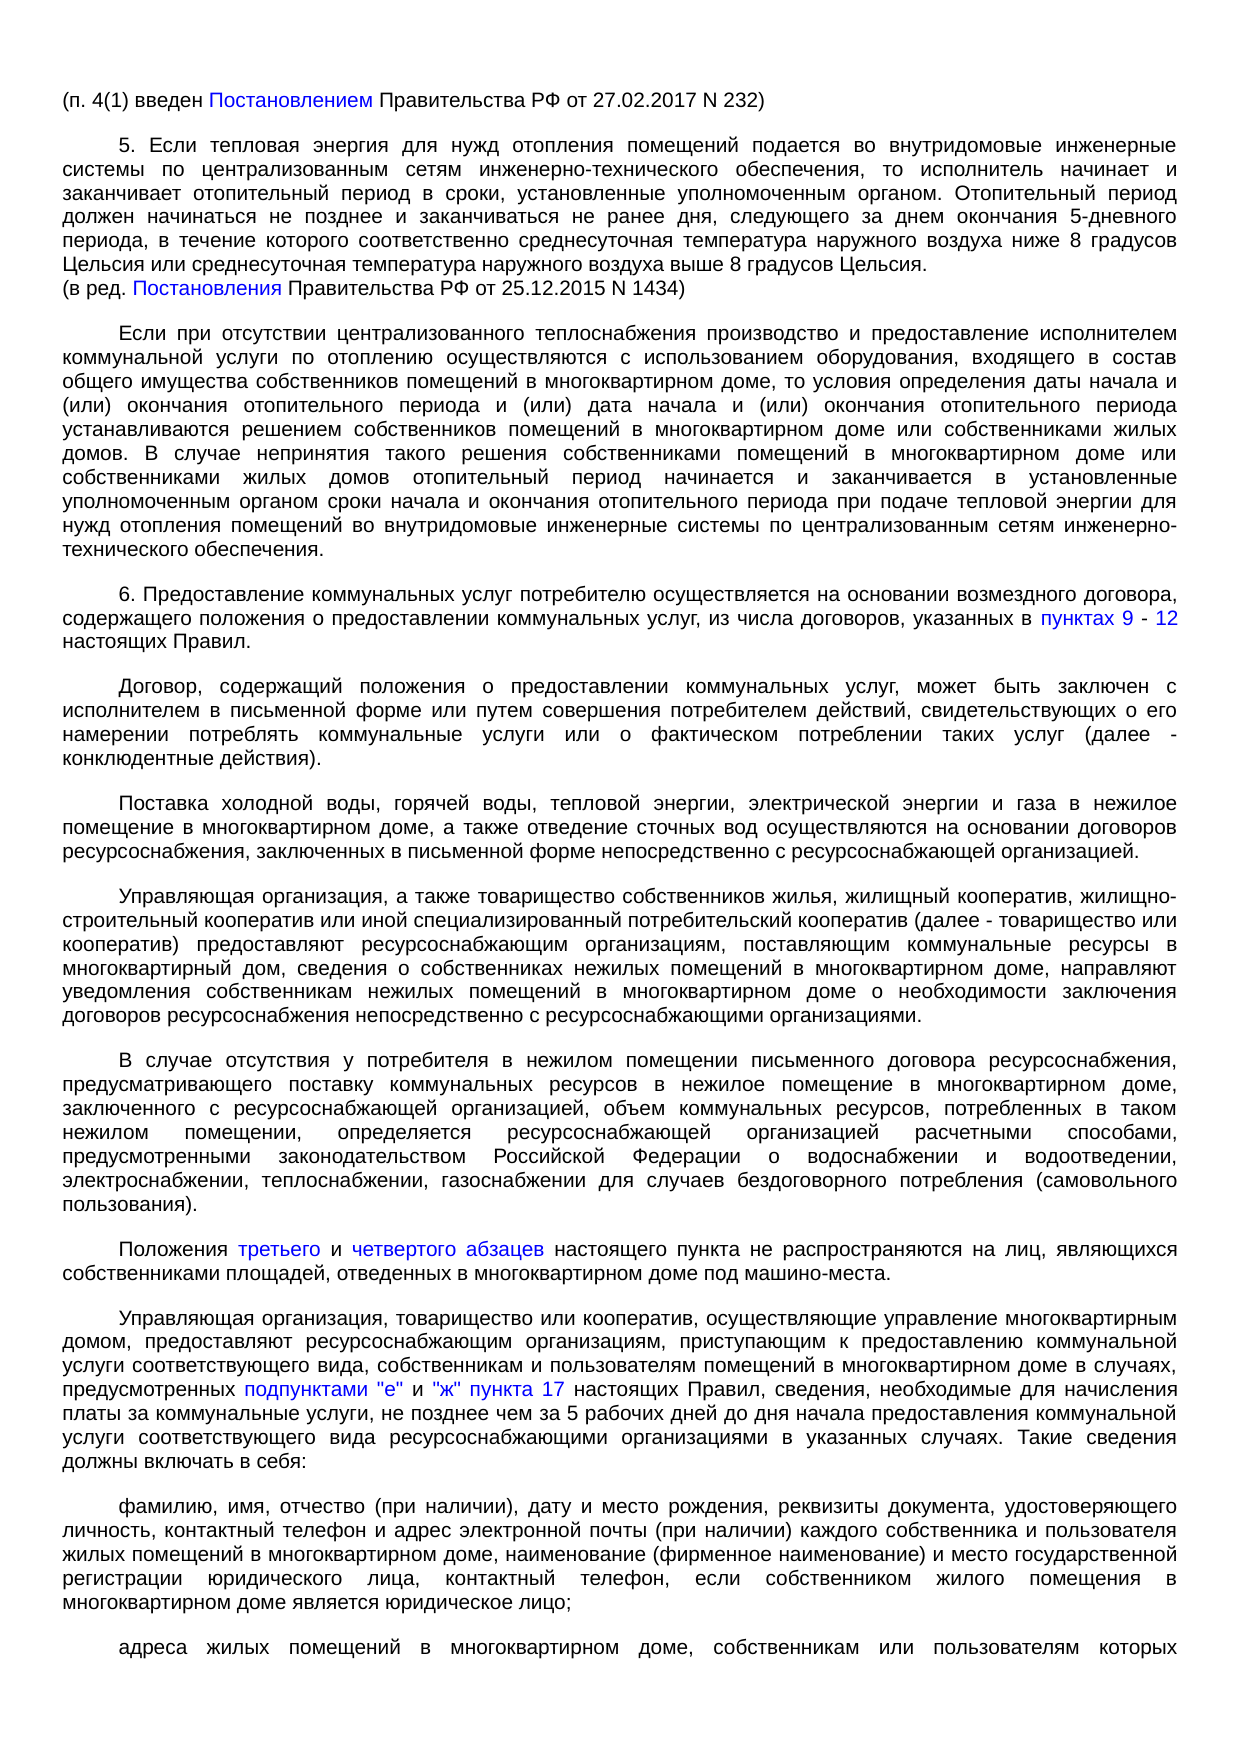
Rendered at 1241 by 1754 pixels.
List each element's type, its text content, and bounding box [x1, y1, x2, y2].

text Управляющая организация, товарищество или кооператив, осуществляющие управление многоквартирным домом, предоставляют ресурсоснабжающим организациям, приступающим к предоставлению коммунальной услуги соответствующего вида, собственникам и пользователям помещений в многоквартирном доме в случаях, предусмотренных подпунктами "е" и "ж" пункта 17 настоящих Правил, сведения, необходимые для начисления платы за коммунальные услуги, не позднее чем за 5 рабочих дней до дня начала предоставления коммунальной услуги соответствующего вида ресурсоснабжающими организациями в указанных случаях. Такие сведения должны включать в себя: [62, 1305, 1178, 1473]
text Управляющая организация, а также товарищество собственников жилья, жилищный кооператив, жилищно-строительный кооператив или иной специализированный потребительский кооператив (далее - товарищество или кооператив) предоставляют ресурсоснабжающим организациям, поставляющим коммунальные ресурсы в многоквартирный дом, сведения о собственниках нежилых помещений в многоквартирном доме, направляют уведомления собственникам нежилых помещений в многоквартирном доме о необходимости заключения договоров ресурсоснабжения непосредственно с ресурсоснабжающими организациями. [62, 883, 1178, 1027]
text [62, 1634, 1178, 1658]
text Договор, содержащий положения о предоставлении коммунальных услуг, может быть заключен с исполнителем в письменной форме или путем совершения потребителем действий, свидетельствующих о его намерении потреблять коммунальные услуги или о фактическом потреблении таких услуг (далее - конклюдентные действия). [62, 674, 1178, 770]
text 5. Если тепловая энергия для нужд отопления помещений подается во внутридомовые инженерные системы по централизованным сетям инженерно-технического обеспечения, то исполнитель начинает и заканчивает отопительный период в сроки, установленные уполномоченным органом. Отопительный период должен начинаться не позднее и заканчиваться не ранее дня, следующего за днем окончания 5-дневного периода, в течение которого соответственно среднесуточная температура наружного воздуха ниже 8 градусов Цельсия или среднесуточная температура наружного воздуха выше 8 градусов Цельсия. [62, 132, 1178, 276]
text Положения третьего и четвертого абзацев настоящего пункта не распространяются на лиц, являющихся собственниками площадей, отведенных в многоквартирном доме под машино-места. [62, 1237, 1178, 1284]
text В случае отсутствия у потребителя в нежилом помещении письменного договора ресурсоснабжения, предусматривающего поставку коммунальных ресурсов в нежилое помещение в многоквартирном доме, заключенного с ресурсоснабжающей организацией, объем коммунальных ресурсов, потребленных в таком нежилом помещении, определяется ресурсоснабжающей организацией расчетными способами, предусмотренными законодательством Российской Федерации о водоснабжении и водоотведении, электроснабжении, теплоснабжении, газоснабжении для случаев бездоговорного потребления (самовольного пользования). [62, 1048, 1178, 1216]
text фамилию, имя, отчество (при наличии), дату и место рождения, реквизиты документа, удостоверяющего личность, контактный телефон и адрес электронной почты (при наличии) каждого собственника и пользователя жилых помещений в многоквартирном доме, наименование (фирменное наименование) и место государственной регистрации юридического лица, контактный телефон, если собственником жилого помещения в многоквартирном доме является юридическое лицо; [62, 1494, 1178, 1614]
text (п. 4(1) введен Постановлением Правительства РФ от 27.02.2017 N 232) [62, 88, 1178, 112]
text 6. Предоставление коммунальных услуг потребителю осуществляется на основании возмездного договора, содержащего положения о предоставлении коммунальных услуг, из числа договоров, указанных в пунктах 9 - 12 настоящих Правил. [62, 581, 1178, 653]
text (в ред. Постановления Правительства РФ от 25.12.2015 N 1434) [62, 276, 1178, 300]
text Если при отсутствии централизованного теплоснабжения производство и предоставление исполнителем коммунальной услуги по отоплению осуществляются с использованием оборудования, входящего в состав общего имущества собственников помещений в многоквартирном доме, то условия определения даты начала и (или) окончания отопительного периода и (или) дата начала и (или) окончания отопительного периода устанавливаются решением собственников помещений в многоквартирном доме или собственниками жилых домов. В случае непринятия такого решения собственниками помещений в многоквартирном доме или собственниками жилых домов отопительный период начинается и заканчивается в установленные уполномоченным органом сроки начала и окончания отопительного периода при подаче тепловой энергии для нужд отопления помещений во внутридомовые инженерные системы по централизованным сетям инженерно-технического обеспечения. [62, 321, 1178, 561]
text Поставка холодной воды, горячей воды, тепловой энергии, электрической энергии и газа в нежилое помещение в многоквартирном доме, а также отведение сточных вод осуществляются на основании договоров ресурсоснабжения, заключенных в письменной форме непосредственно с ресурсоснабжающей организацией. [62, 791, 1178, 863]
